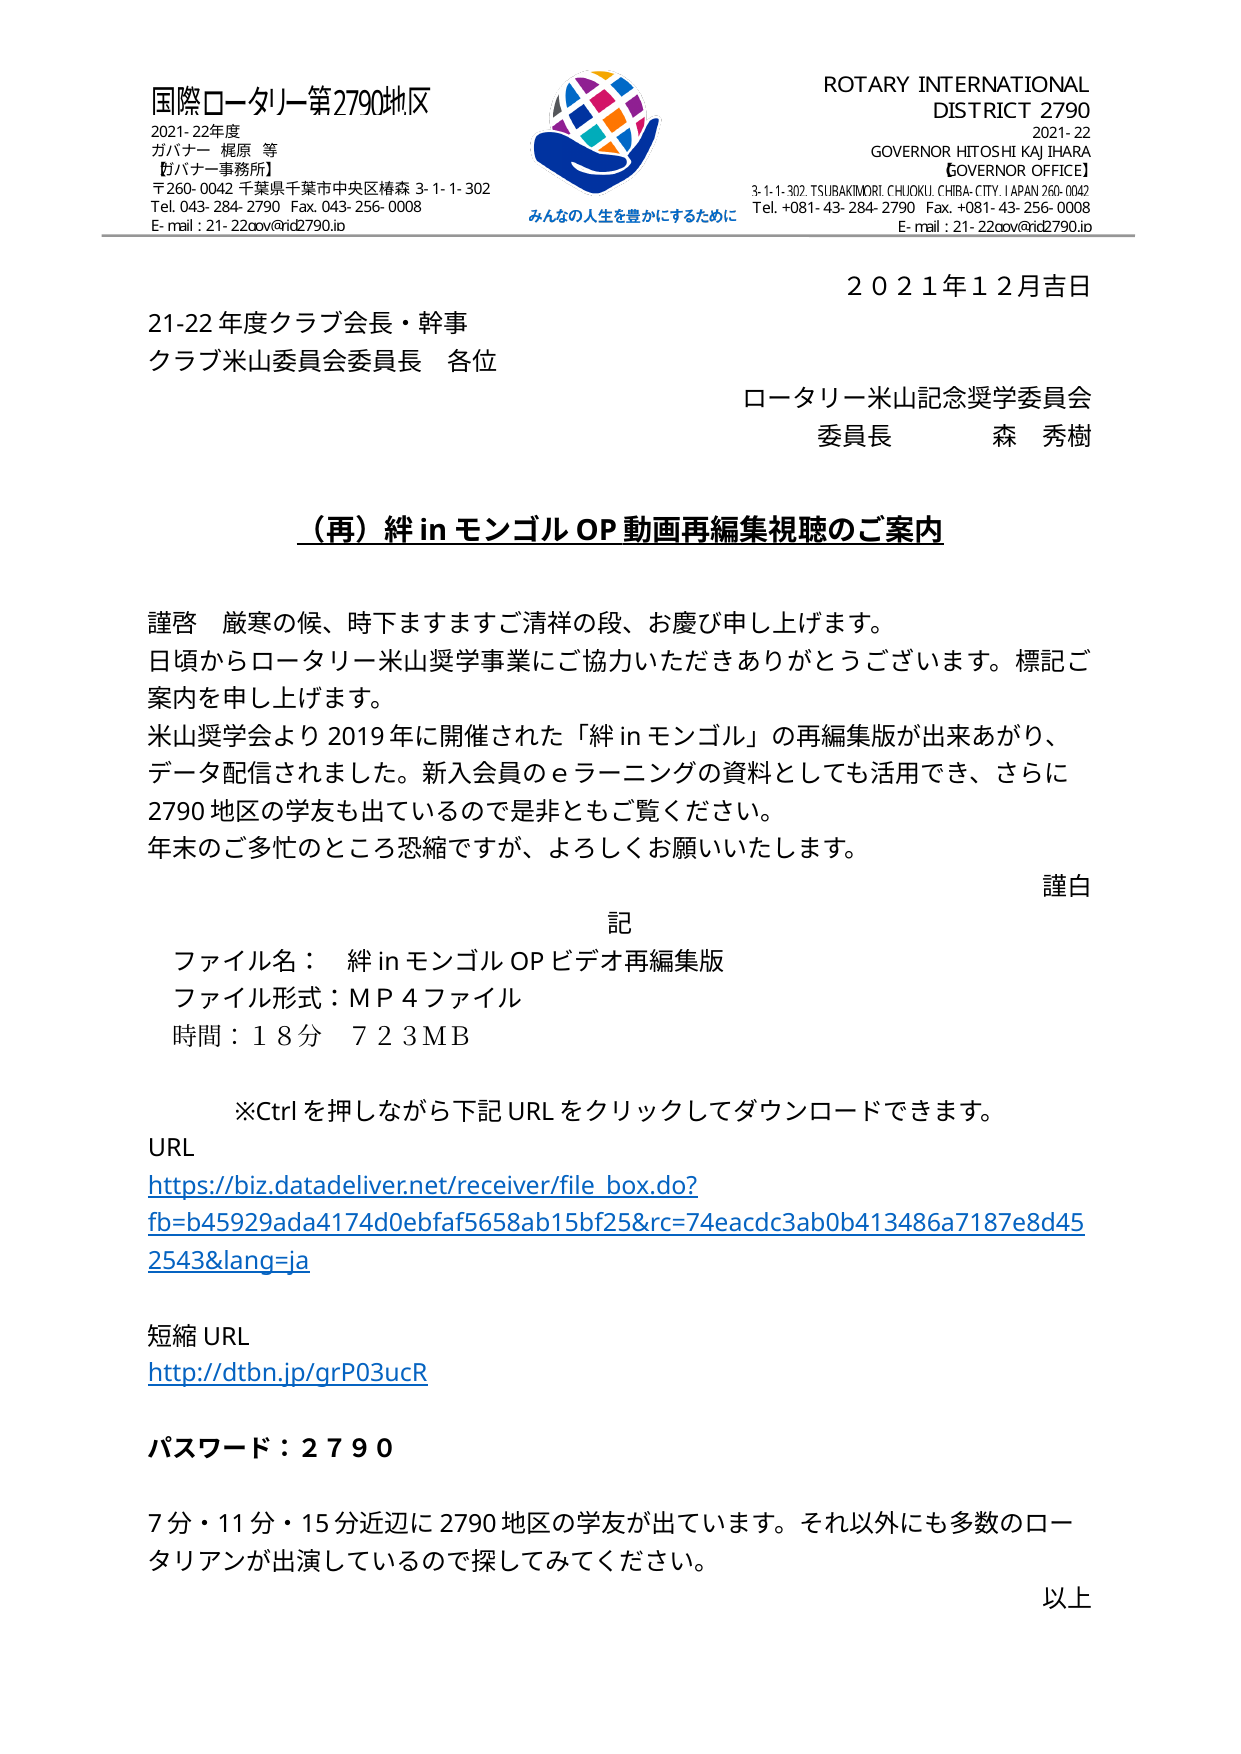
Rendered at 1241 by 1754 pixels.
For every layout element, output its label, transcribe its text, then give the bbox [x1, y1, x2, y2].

text 謹啓 厳寒の候、時下ますますご清祥の段、お慶び申し上げます。 [148, 603, 1092, 641]
text 謹白 [148, 866, 1092, 903]
text （再）絆inモンゴルOP動画再編集視聴のご案内 [148, 491, 1092, 566]
text 年末のご多忙のところ恐縮ですが、よろしくお願いいたします。 [148, 828, 1092, 866]
text ２０２１年１２月吉日 [148, 266, 1092, 303]
text 短縮URL [148, 1316, 1092, 1353]
text URL [148, 1128, 1092, 1166]
text 委員長 森 秀樹 [148, 416, 1092, 453]
text https://biz.datadeliver.net/receiver/file_box.do?fb=b45929ada4174d0ebfaf5658ab15bf25&rc=74eacdc3ab0b413486a7187e8d452543&lang=ja [148, 1166, 1092, 1278]
text ファイル形式：ＭＰ４ファイル [148, 978, 1092, 1016]
picture [454, 70, 737, 225]
text 以上 [148, 1578, 1092, 1616]
text 記 [148, 903, 1092, 941]
text パスワード：２７９０ [148, 1428, 1092, 1466]
text http://dtbn.jp/grP03ucR [148, 1353, 1092, 1391]
text クラブ米山委員会委員長 各位 [148, 341, 1074, 378]
text ロータリー米山記念奨学委員会 [148, 378, 1092, 416]
text 日頃からロータリー米山奨学事業にご協力いただきありがとうございます。標記ご案内を申し上げます。 [148, 641, 1092, 716]
text 7分・11分・15分近辺に2790地区の学友が出ています。それ以外にも多数のロータリアンが出演しているので探してみてください。 [148, 1503, 1092, 1578]
text ファイル名： 絆inモンゴルOPビデオ再編集版 [148, 941, 1092, 978]
text 米山奨学会より2019年に開催された「絆inモンゴル」の再編集版が出来あがり、データ配信されました。新入会員のｅラーニングの資料としても活用でき、さらに2790地区の学友も出ているので是非ともご覧ください。 [148, 716, 1092, 828]
text 21-22年度クラブ会長・幹事 [148, 303, 1074, 341]
text 時間：１８分 ７２３ＭＢ [148, 1016, 1092, 1053]
text ※Ctrlを押しながら下記URLをクリックしてダウンロードできます。 [148, 1091, 1092, 1128]
